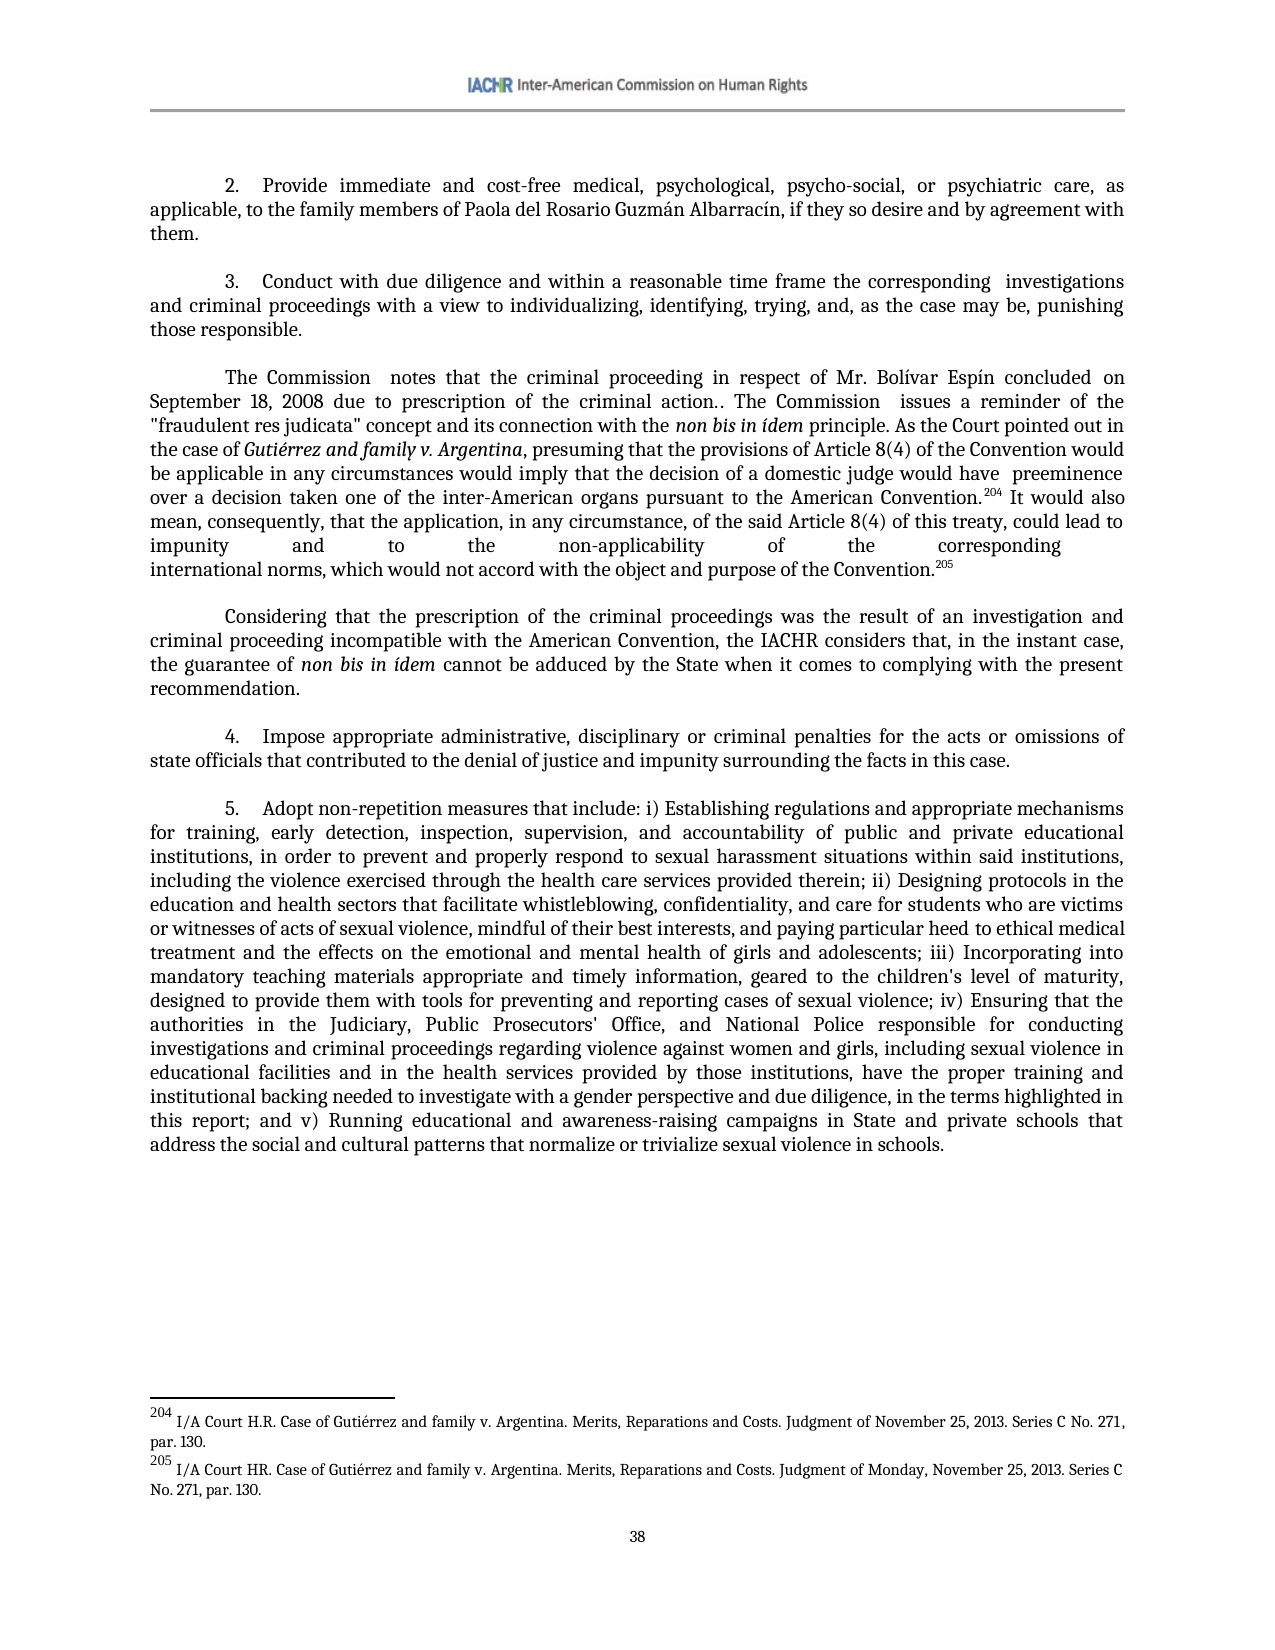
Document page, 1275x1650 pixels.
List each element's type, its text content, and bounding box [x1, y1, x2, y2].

list Provide immediate and cost-free medical, psychological, psycho-social, or psychiatric care, as applicable, to the family members of Paola del Rosario Guzmán Albarracín, if they so desire and by agreement with them. [150, 174, 1125, 246]
picture [456, 75, 819, 95]
list Adopt non-repetition measures that include: i) Establishing regulations and appropriate mechanisms for training, early detection, inspection, supervision, and accountability of public and private educational institutions, in order to prevent and properly respond to sexual harassment situations within said institutions, including the violence exercised through the health care services provided therein; ii) Designing protocols in the education and health sectors that facilitate whistleblowing, confidentiality, and care for students who are victims or witnesses of acts of sexual violence, mindful of their best interests, and paying particular heed to ethical medical treatment and the effects on the emotional and mental health of girls and adolescents; iii) Incorporating into mandatory teaching materials appropriate and timely information, geared to the children's level of maturity, designed to provide them with tools for preventing and reporting cases of sexual violence; iv) Ensuring that the authorities in the Judiciary, Public Prosecutors' Office, and National Police responsible for conducting investigations and criminal proceedings regarding violence against women and girls, including sexual violence in educational facilities and in the health services provided by those institutions, have the proper training and institutional backing needed to investigate with a gender perspective and due diligence, in the terms highlighted in this report; and v) Running educational and awareness-raising campaigns in State and private schools that address the social and cultural patterns that normalize or trivialize sexual violence in schools. [150, 797, 1125, 1156]
list Conduct with due diligence and within a reasonable time frame the corresponding investigations and criminal proceedings with a view to individualizing, identifying, trying, and, as the case may be, punishing those responsible. [150, 270, 1125, 342]
text The Commission notes that the criminal proceeding in respect of Mr. Bolívar Espín concluded on September 18, 2008 due to prescription of the criminal action.. The Commission issues a reminder of the "fraudulent res judicata" concept and its connection with the non bis in ídem principle. As the Court pointed out in the case of Gutiérrez and family v. Argentina, presuming that the provisions of Article 8(4) of the Convention would be applicable in any circumstances would imply that the decision of a domestic judge would have preeminence over a decision taken one of the inter-American organs pursuant to the American Convention. It would also mean, consequently, that the application, in any circumstance, of the said Article 8(4) of this treaty, could lead to impunity and to the non-applicability of the corresponding international norms, which would not accord with the object and purpose of the Convention. [150, 366, 1125, 581]
text Considering that the prescription of the criminal proceedings was the result of an investigation and criminal proceeding incompatible with the American Convention, the IACHR considers that, in the instant case, the guarantee of non bis in ídem cannot be adduced by the State when it comes to complying with the present recommendation. [150, 605, 1125, 701]
list Impose appropriate administrative, disciplinary or criminal penalties for the acts or omissions of state officials that contributed to the denial of justice and impunity surrounding the facts in this case. [150, 725, 1125, 773]
